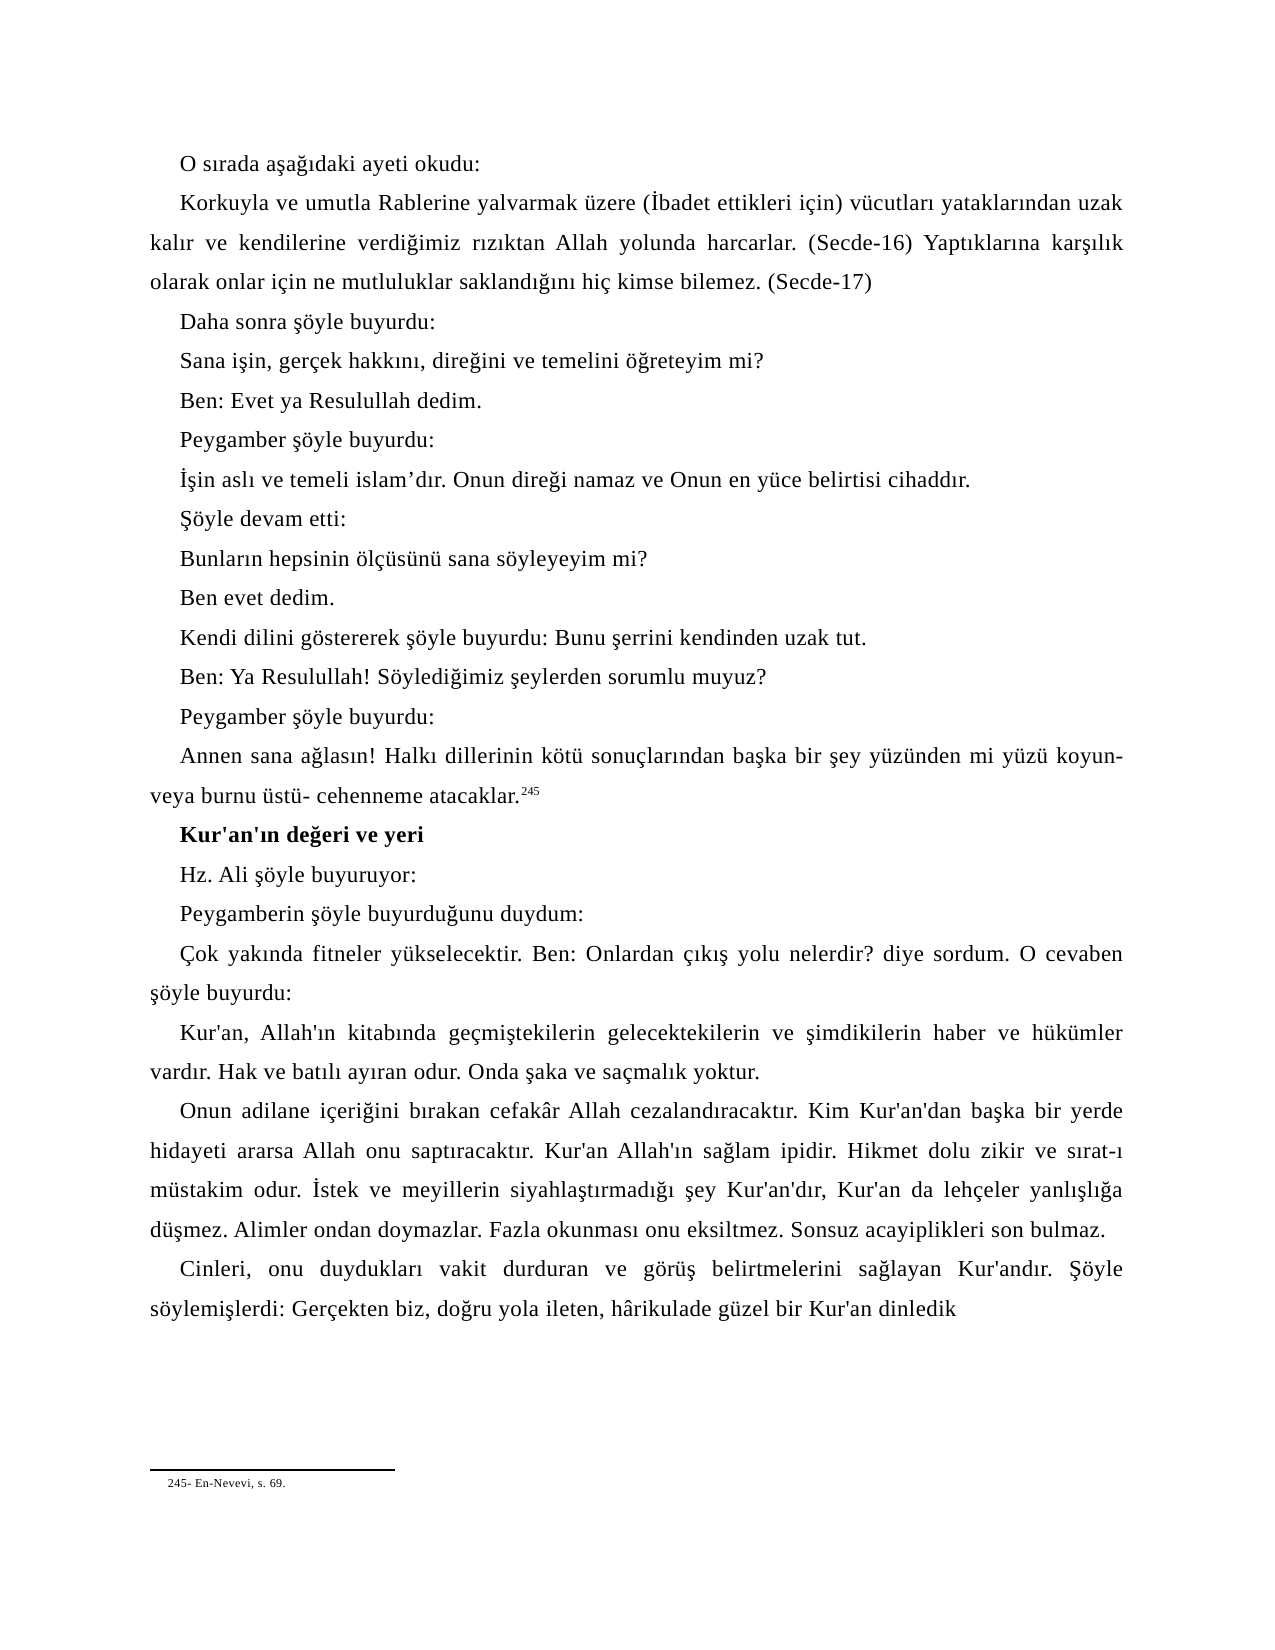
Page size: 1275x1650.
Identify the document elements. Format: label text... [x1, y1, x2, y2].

text Korkuyla ve umutla Rablerine yalvarmak üzere (İbadet ettikleri için) vücutları yataklarından uzak kalır ve kendilerine verdiğimiz rızıktan Allah yolunda harcarlar. (Secde-16) Yaptıklarına karşılık olarak onlar için ne mutluluklar saklandığını hiç kimse bilemez. (Secde-17) [150, 189, 1125, 295]
text Kur'an, Allah'ın kitabında geçmiştekilerin gelecektekilerin ve şimdikilerin haber ve hükümler vardır. Hak ve batılı ayıran odur. Onda şaka ve saçmalık yoktur. [150, 1018, 1125, 1084]
text Ben evet dedim. [150, 584, 1125, 611]
text Şöyle devam etti: [150, 505, 1125, 532]
text Onun adilane içeriğini bırakan cefakâr Allah cezalandıracaktır. Kim Kur'an'dan başka bir yerde hidayeti ararsa Allah onu saptıracaktır. Kur'an Allah'ın sağlam ipidir. Hikmet dolu zikir ve sırat-ı müstakim odur. İstek ve meyillerin siyahlaştırmadığı şey Kur'an'dır, Kur'an da lehçeler yanlışlığa düşmez. Alimler ondan doymazlar. Fazla okunması onu eksiltmez. Sonsuz acayiplikleri son bulmaz. [150, 1097, 1125, 1242]
text Ben: Evet ya Resulullah dedim. [150, 387, 1125, 413]
text Kur'an'ın değeri ve yeri [150, 821, 1125, 847]
text O sırada aşağıdaki ayeti okudu: [150, 150, 1125, 176]
text Daha sonra şöyle buyurdu: [150, 308, 1125, 334]
text Hz. Ali şöyle buyuruyor: [150, 861, 1125, 887]
text Cinleri, onu duydukları vakit durduran ve görüş belirtmelerini sağlayan Kur'andır. Şöyle söylemişlerdi: Gerçekten biz, doğru yola ileten, hârikulade güzel bir Kur'an dinledik [150, 1255, 1125, 1321]
text Ben: Ya Resulullah! Söylediğimiz şeylerden sorumlu muyuz? [150, 663, 1125, 689]
text İşin aslı ve temeli islam’dır. Onun direği namaz ve Onun en yüce belirtisi cihaddır. [150, 466, 1125, 492]
text Peygamber şöyle buyurdu: [150, 426, 1125, 453]
text Peygamber şöyle buyurdu: [150, 703, 1125, 729]
text Annen sana ağlasın! Halkı dillerinin kötü sonuçlarından başka bir şey yüzünden mi yüzü koyun- veya burnu üstü- cehenneme atacaklar. [150, 742, 1125, 808]
text Peygamberin şöyle buyurduğunu duydum: [150, 900, 1125, 926]
text Kendi dilini göstererek şöyle buyurdu: Bunu şerrini kendinden uzak tut. [150, 624, 1125, 650]
text Çok yakında fitneler yükselecektir. Ben: Onlardan çıkış yolu nelerdir? diye sordum. O cevaben şöyle buyurdu: [150, 939, 1125, 1005]
text Sana işin, gerçek hakkını, direğini ve temelini öğreteyim mi? [150, 347, 1125, 374]
text Bunların hepsinin ölçüsünü sana söyleyeyim mi? [150, 545, 1125, 571]
